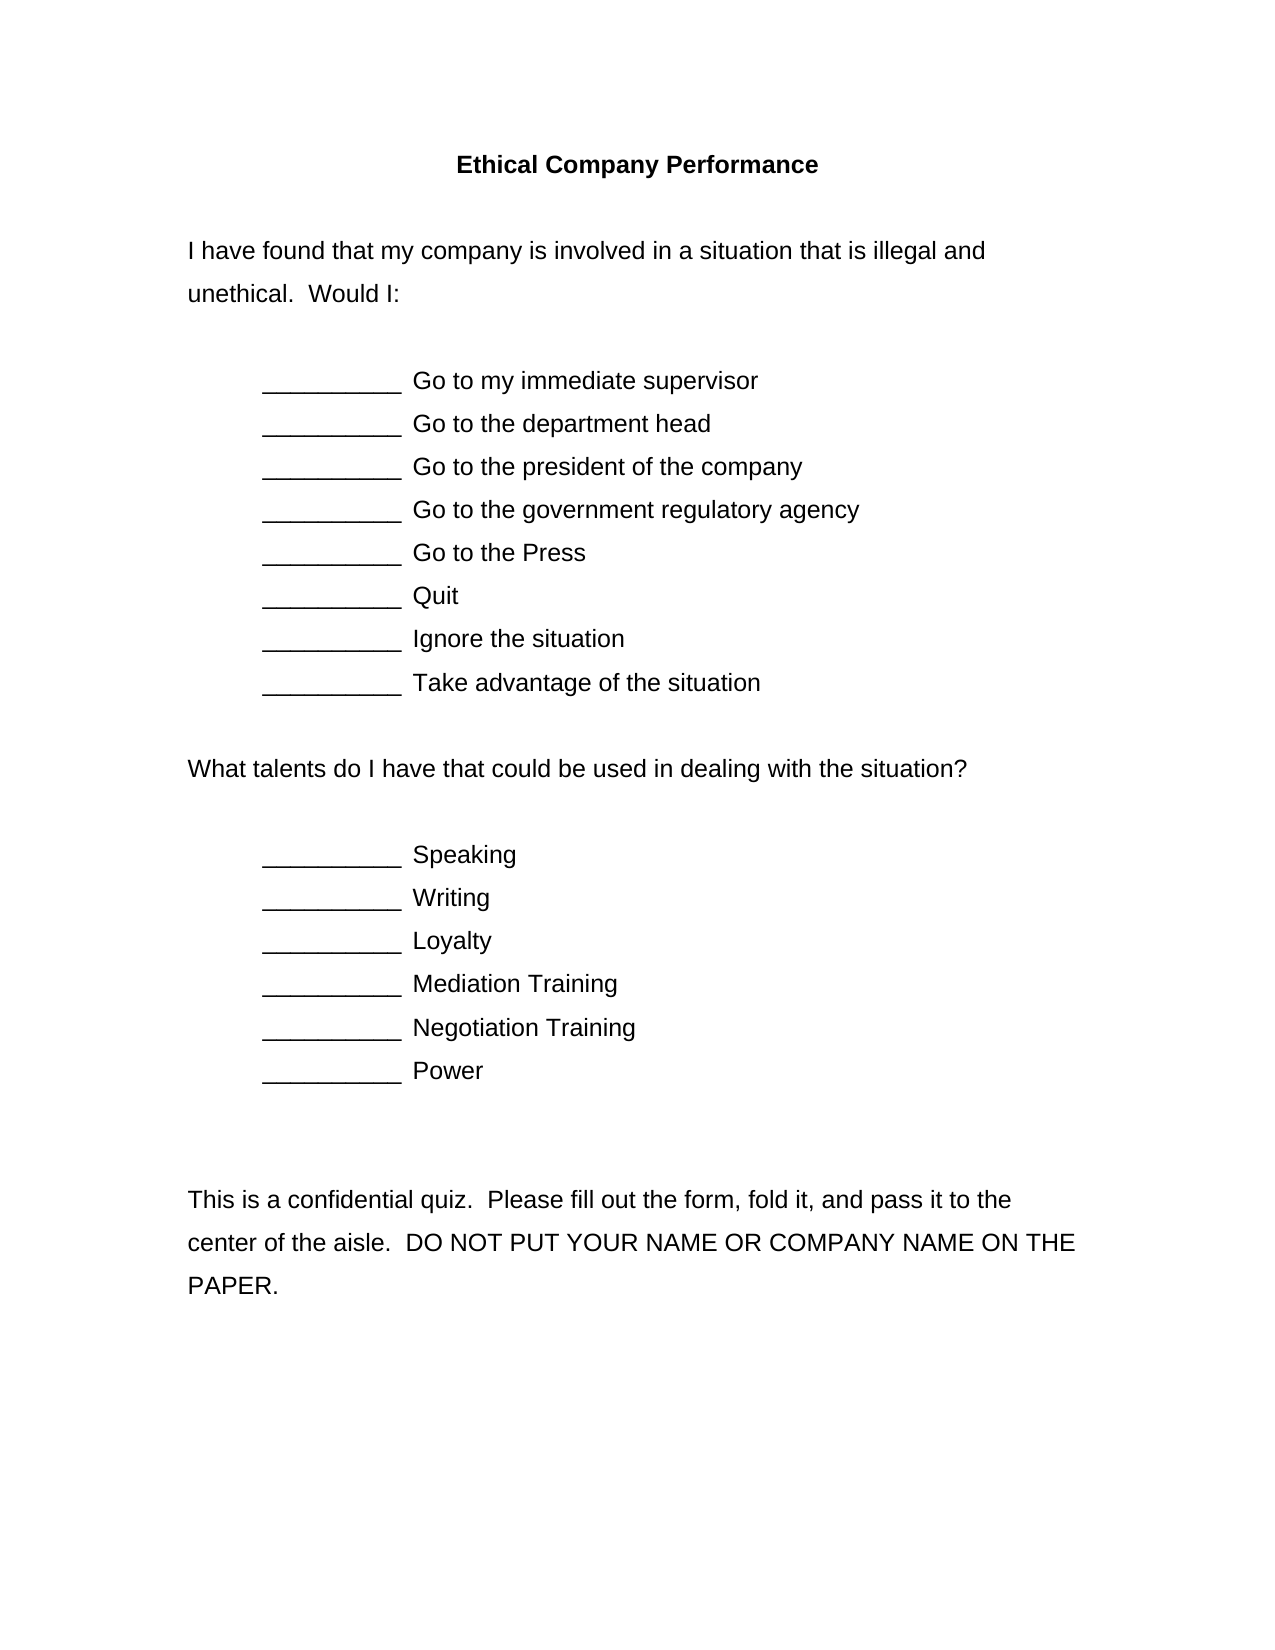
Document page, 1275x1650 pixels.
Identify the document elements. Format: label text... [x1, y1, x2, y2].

text __________ Go to the government regulatory agency [187, 495, 1087, 524]
text This is a confidential quiz. Please fill out the form, fold it, and pass it to the center of the aisle. DO NOT PUT YOUR NAME OR COMPANY NAME ON THE PAPER. [187, 1185, 1087, 1300]
text __________ Ignore the situation [187, 624, 1087, 653]
text I have found that my company is involved in a situation that is illegal and unethical. Would I: [187, 236, 1087, 308]
text __________ Quit [187, 581, 1087, 610]
text __________ Go to the department head [187, 409, 1087, 437]
text __________ Take advantage of the situation [187, 667, 1087, 696]
text Ethical Company Performance [187, 150, 1087, 179]
text What talents do I have that could be used in dealing with the situation? [187, 754, 1087, 782]
text __________ Negotiation Training [187, 1012, 1087, 1041]
text __________ Writing [187, 883, 1087, 912]
text __________ Speaking [187, 840, 1087, 869]
text __________ Loyalty [187, 926, 1087, 955]
text __________ Go to my immediate supervisor [187, 366, 1087, 394]
text __________ Go to the president of the company [187, 452, 1087, 481]
text __________ Go to the Press [187, 538, 1087, 567]
text __________ Mediation Training [187, 969, 1087, 998]
text __________ Power [187, 1056, 1087, 1084]
